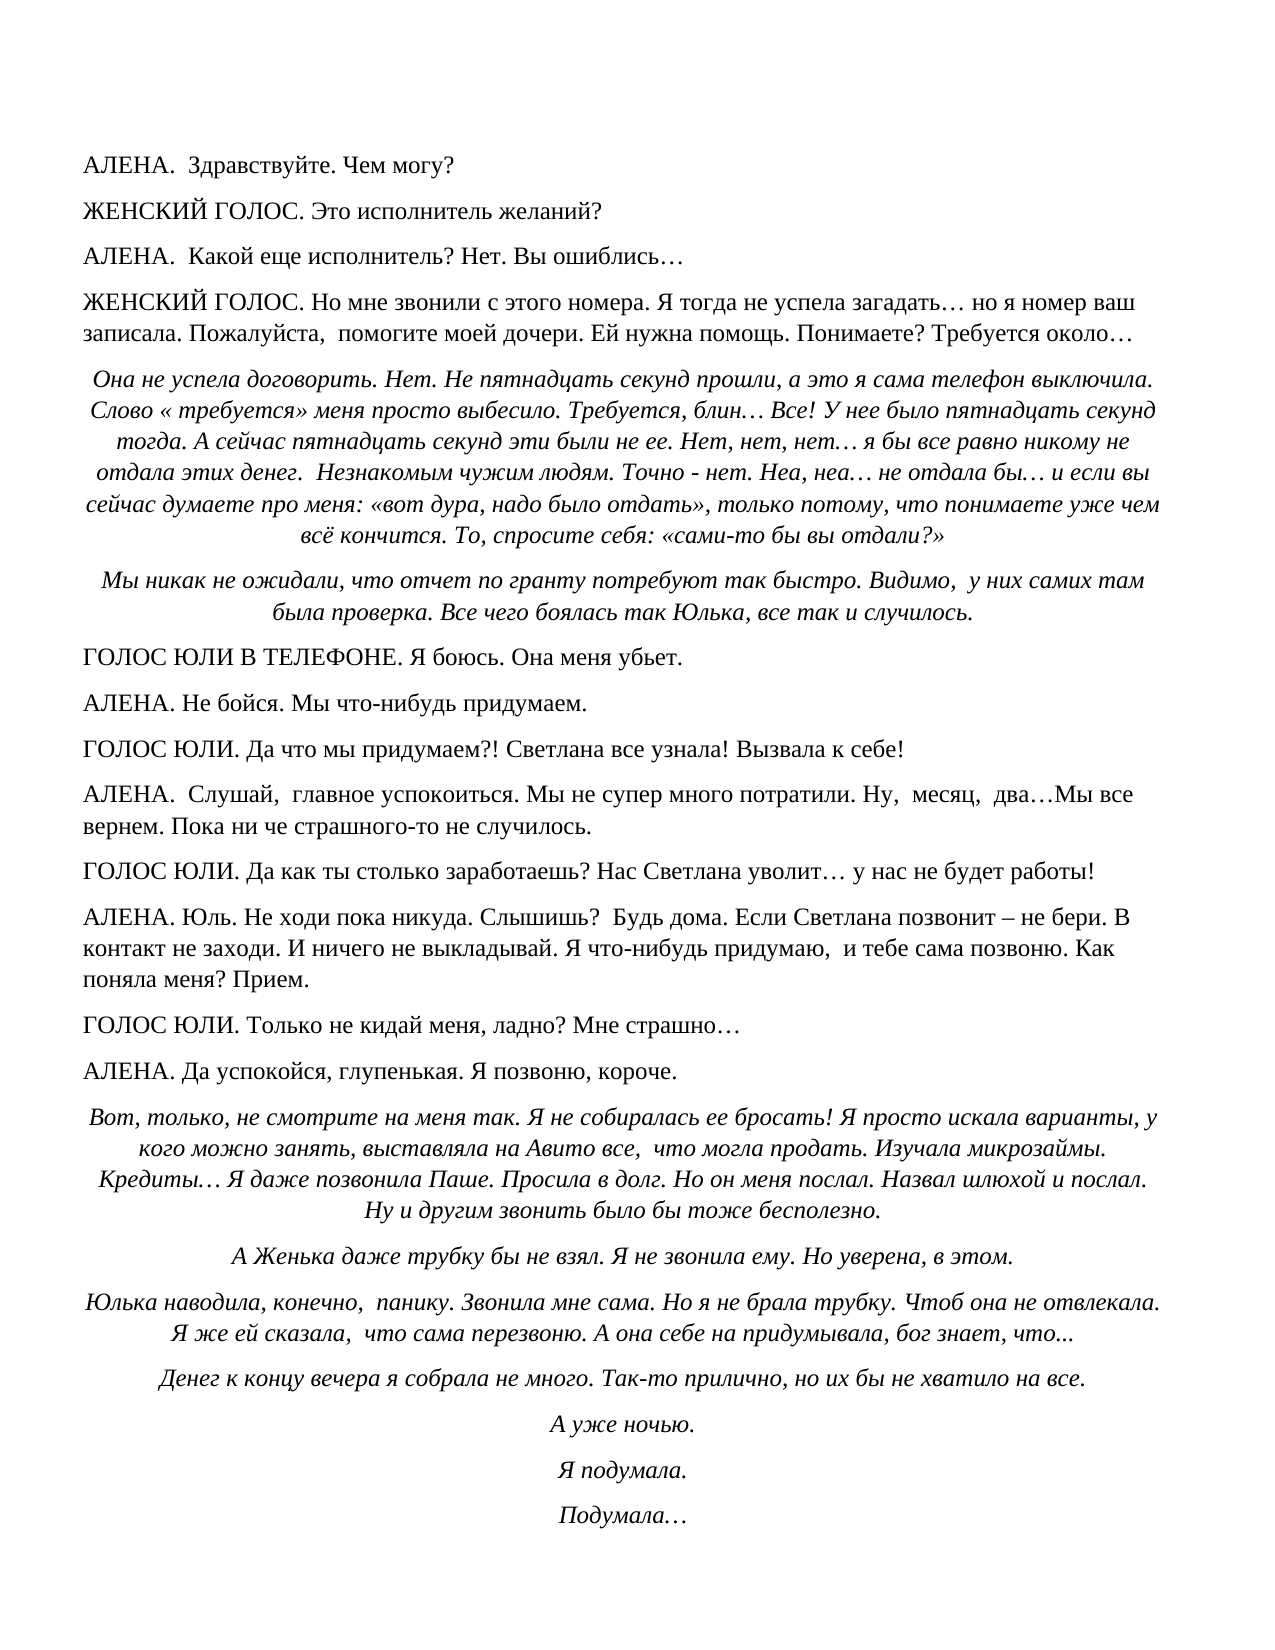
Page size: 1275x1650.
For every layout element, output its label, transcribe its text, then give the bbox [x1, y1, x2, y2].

text ЖЕНСКИЙ ГОЛОС. Но мне звонили с этого номера. Я тогда не успела загадать… но я номер ваш записала. Пожалуйста, помогите моей дочери. Ей нужна помощь. Понимаете? Требуется около… [83, 285, 1163, 347]
text АЛЕНА. Здравствуйте. Чем могу? [83, 148, 1163, 179]
text АЛЕНА. Не бойся. Мы что-нибудь придумаем. [83, 686, 1163, 717]
text АЛЕНА. Юль. Не ходи пока никуда. Слышишь? Будь дома. Если Светлана позвонит – не бери. В контакт не заходи. И ничего не выкладывай. Я что-нибудь придумаю, и тебе сама позвоню. Как поняла меня? Прием. [83, 900, 1163, 993]
text ГОЛОС ЮЛИ. Только не кидай меня, ладно? Мне страшно… [83, 1008, 1163, 1039]
text ЖЕНСКИЙ ГОЛОС. Это исполнитель желаний? [83, 193, 1163, 224]
text АЛЕНА. Какой еще исполнитель? Нет. Вы ошиблись… [83, 239, 1163, 270]
text А Женька даже трубку бы не взял. Я не звонила ему. Но уверена, в этом. [83, 1238, 1163, 1269]
text Подумала… [83, 1498, 1163, 1529]
text ГОЛОС ЮЛИ В ТЕЛЕФОНЕ. Я боюсь. Она меня убьет. [83, 640, 1163, 671]
text АЛЕНА. Да успокойся, глупенькая. Я позвоню, короче. [83, 1053, 1163, 1085]
text А уже ночью. [83, 1407, 1163, 1438]
text ГОЛОС ЮЛИ. Да как ты столько заработаешь? Нас Светлана уволит… у нас не будет работы! [83, 854, 1163, 885]
text ГОЛОС ЮЛИ. Да что мы придумаем?! Светлана все узнала! Вызвала к себе! [83, 731, 1163, 763]
text Она не успела договорить. Нет. Не пятнадцать секунд прошли, а это я сама телефон выключила. Слово « требуется» меня просто выбесило. Требуется, блин… Все! У нее было пятнадцать секунд тогда. А сейчас пятнадцать секунд эти были не ее. Нет, нет, нет… я бы все равно никому не отдала этих денег. Незнакомым чужим людям. Точно - нет. Неа, неа… не отдала бы… и если вы сейчас думаете про меня: «вот дура, надо было отдать», только потому, что понимаете уже чем всё кончится. То, спросите себя: «сами-то бы вы отдали?» [83, 362, 1163, 548]
text АЛЕНА. Слушай, главное успокоиться. Мы не супер много потратили. Ну, месяц, два…Мы все вернем. Пока ни че страшного-то не случилось. [83, 777, 1163, 839]
text Юлька наводила, конечно, панику. Звонила мне сама. Но я не брала трубку. Чтоб она не отвлекала. Я же ей сказала, что сама перезвоню. А она себе на придумывала, бог знает, что... [83, 1284, 1163, 1346]
text Я подумала. [83, 1452, 1163, 1484]
text Вот, только, не смотрите на меня так. Я не собиралась ее бросать! Я просто искала варианты, у кого можно занять, выставляла на Авито все, что могла продать. Изучала микрозаймы. Кредиты… Я даже позвонила Паше. Просила в долг. Но он меня послал. Назвал шлюхой и послал. Ну и другим звонить было бы тоже бесполезно. [83, 1099, 1163, 1224]
text Денег к концу вечера я собрала не много. Так-то прилично, но их бы не хватило на все. [83, 1361, 1163, 1392]
text Мы никак не ожидали, что отчет по гранту потребуют так быстро. Видимо, у них самих там была проверка. Все чего боялась так Юлька, все так и случилось. [83, 563, 1163, 625]
